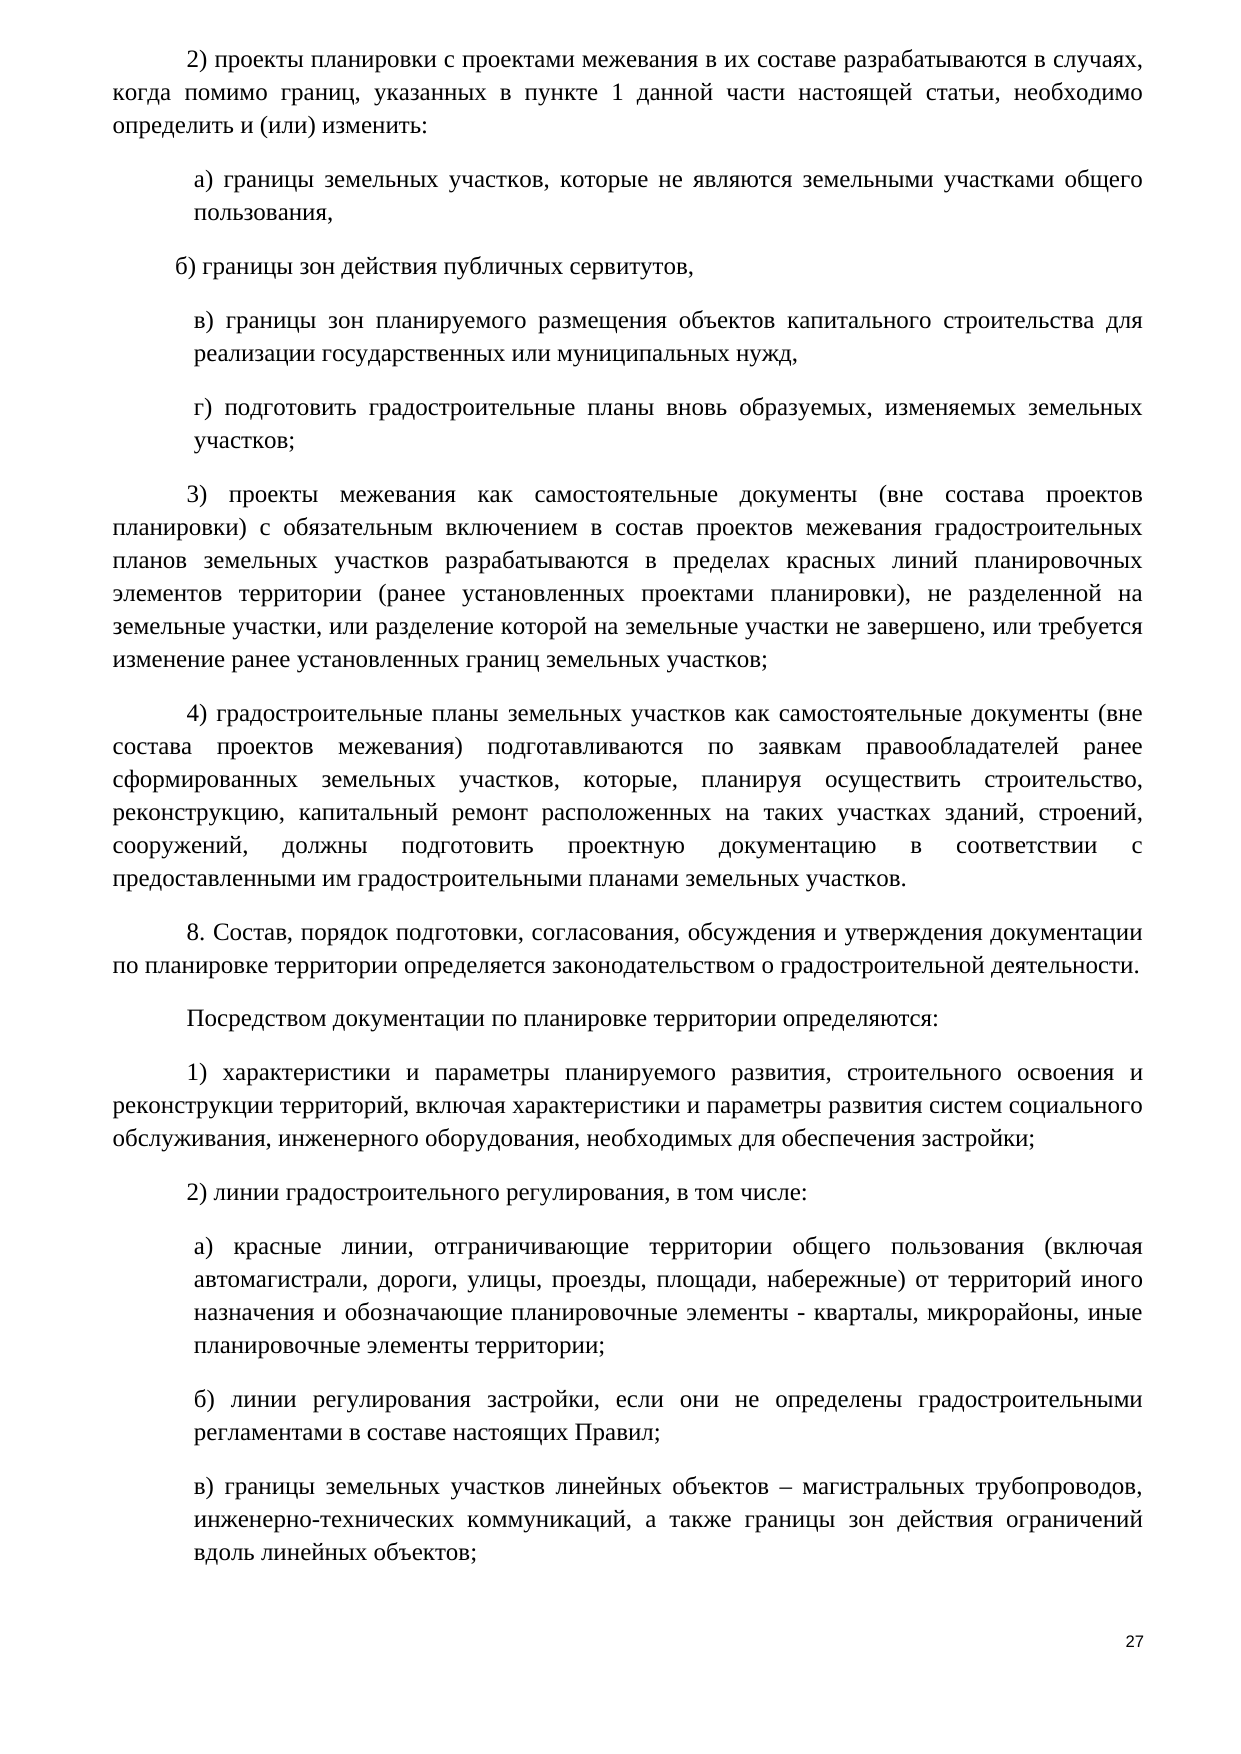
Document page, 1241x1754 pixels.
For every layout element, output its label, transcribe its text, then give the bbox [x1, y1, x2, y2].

text а) красные линии, отграничивающие территории общего пользования (включая автомагистрали, дороги, улицы, проезды, площади, набережные) от территорий иного назначения и обозначающие планировочные элементы - кварталы, микрорайоны, иные планировочные элементы территории; [194, 1231, 1144, 1359]
text 8. Состав, порядок подготовки, согласования, обсуждения и утверждения документации по планировке территории определяется законодательством о градостроительной деятельности. [112, 917, 1144, 978]
text в) границы зон планируемого размещения объектов капитального строительства для реализации государственных или муниципальных нужд, [194, 305, 1144, 367]
text 2) проекты планировки с проектами межевания в их составе разрабатываются в случаях, когда помимо границ, указанных в пункте 1 данной части настоящей статьи, необходимо определить и (или) изменить: [112, 44, 1144, 139]
text 4) градостроительные планы земельных участков как самостоятельные документы (вне состава проектов межевания) подготавливаются по заявкам правообладателей ранее сформированных земельных участков, которые, планируя осуществить строительство, реконструкцию, капитальный ремонт расположенных на таких участках зданий, строений, сооружений, должны подготовить проектную документацию в соответствии с предоставленными им градостроительными планами земельных участков. [112, 698, 1144, 892]
text 1) характеристики и параметры планируемого развития, строительного освоения и реконструкции территорий, включая характеристики и параметры развития систем социального обслуживания, инженерного оборудования, необходимых для обеспечения застройки; [112, 1057, 1144, 1152]
text 3) проекты межевания как самостоятельные документы (вне состава проектов планировки) с обязательным включением в состав проектов межевания градостроительных планов земельных участков разрабатываются в пределах красных линий планировочных элементов территории (ранее установленных проектами планировки), не разделенной на земельные участки, или разделение которой на земельные участки не завершено, или требуется изменение ранее установленных границ земельных участков; [112, 479, 1144, 673]
text а) границы земельных участков, которые не являются земельными участками общего пользования, [194, 164, 1144, 226]
text Посредством документации по планировке территории определяются: [112, 1003, 1144, 1032]
text б) линии регулирования застройки, если они не определены градостроительными регламентами в составе настоящих Правил; [194, 1384, 1144, 1446]
text г) подготовить градостроительные планы вновь образуемых, изменяемых земельных участков; [194, 392, 1144, 454]
text б) границы зон действия публичных сервитутов, [112, 251, 1144, 280]
text 2) линии градостроительного регулирования, в том числе: [112, 1177, 1144, 1206]
text в) границы земельных участков линейных объектов – магистральных трубопроводов, инженерно-технических коммуникаций, а также границы зон действия ограничений вдоль линейных объектов; [194, 1471, 1144, 1566]
